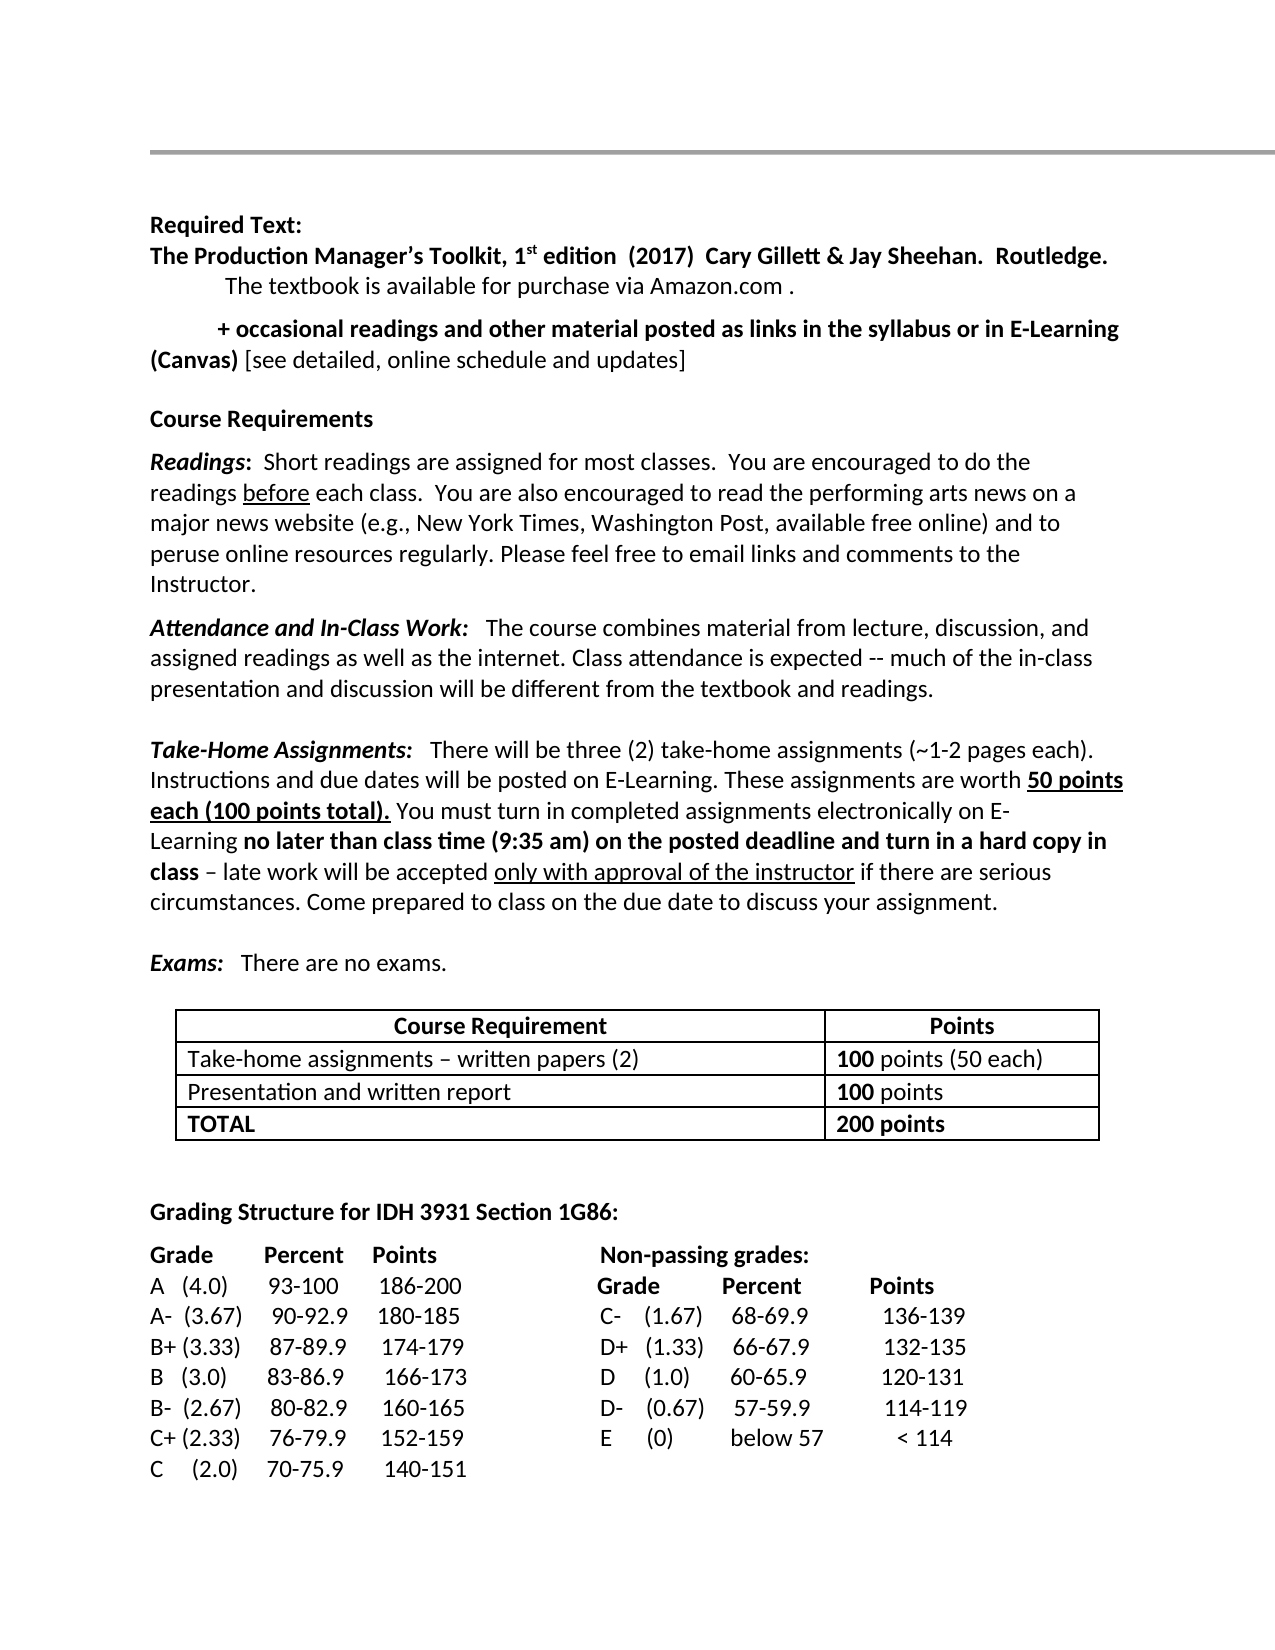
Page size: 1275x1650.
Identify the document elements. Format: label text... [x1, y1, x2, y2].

table_cell 200 points [826, 1108, 1098, 1139]
text The Production Manager’s Toolkit, 1st edition (2017) Cary Gillett & Jay Sheehan. Routledge. [150, 240, 1125, 270]
table_cell 100 points (50 each) [826, 1043, 1098, 1074]
table_header Points [826, 1011, 1098, 1041]
text Required Text: [150, 209, 1125, 240]
text The textbook is available for purchase via Amazon.com . [225, 270, 1125, 301]
table_cell 100 points [826, 1076, 1098, 1106]
text Take-Home Assignments: There will be three (2) take-home assignments (~1-2 pages each). Instructions and due dates will be posted on E-Learning. These assignments are worth 50 points each (100 points total). You must turn in completed assignments electronically on E-Learning no later than class time (9:35 am) on the posted deadline and turn in a hard copy in class – late work will be accepted only with approval of the instructor if there are serious circumstances. Come prepared to class on the due date to discuss your assignment. [150, 734, 1125, 917]
text Exams: There are no exams. [150, 947, 1125, 978]
text Course Requirements [150, 403, 1125, 434]
text Grading Structure for IDH 3931 Section 1G86: [150, 1196, 1125, 1227]
table_header Course Requirement [177, 1011, 824, 1041]
table_cell TOTAL [177, 1108, 824, 1139]
table_cell Presentation and written report [177, 1076, 824, 1106]
text C (2.0) 70-75.9 140-151 [150, 1453, 1125, 1484]
text Attendance and In-Class Work: The course combines material from lecture, discussion, and assigned readings as well as the internet. Class attendance is expected -- much of the in-class presentation and discussion will be different from the textbook and readings. [150, 612, 1125, 703]
text A- (3.67) 90-92.9 180-185 C- (1.67) 68-69.9 136-139 [150, 1301, 1125, 1331]
text A (4.0) 93-100 186-200 Grade Percent Points [150, 1270, 1125, 1301]
text B (3.0) 83-86.9 166-173 D (1.0) 60-65.9 120-131 [150, 1362, 1125, 1392]
text B- (2.67) 80-82.9 160-165 D- (0.67) 57-59.9 114-119 [150, 1392, 1125, 1423]
table_cell Take-home assignments – written papers (2) [177, 1043, 824, 1074]
text Grade Percent Points Non-passing grades: [150, 1239, 1125, 1270]
text C+ (2.33) 76-79.9 152-159 E (0) below 57 < 114 [150, 1423, 1125, 1453]
text + occasional readings and other material posted as links in the syllabus or in E-Learning (Canvas) [see detailed, online schedule and updates] [150, 313, 1125, 374]
text B+ (3.33) 87-89.9 174-179 D+ (1.33) 66-67.9 132-135 [150, 1331, 1125, 1362]
text Readings: Short readings are assigned for most classes. You are encouraged to do the readings before each class. You are also encouraged to read the performing arts news on a major news website (e.g., New York Times, Washington Post, available free online) and to peruse online resources regularly. Please feel free to email links and comments to the Instructor. [150, 447, 1125, 599]
